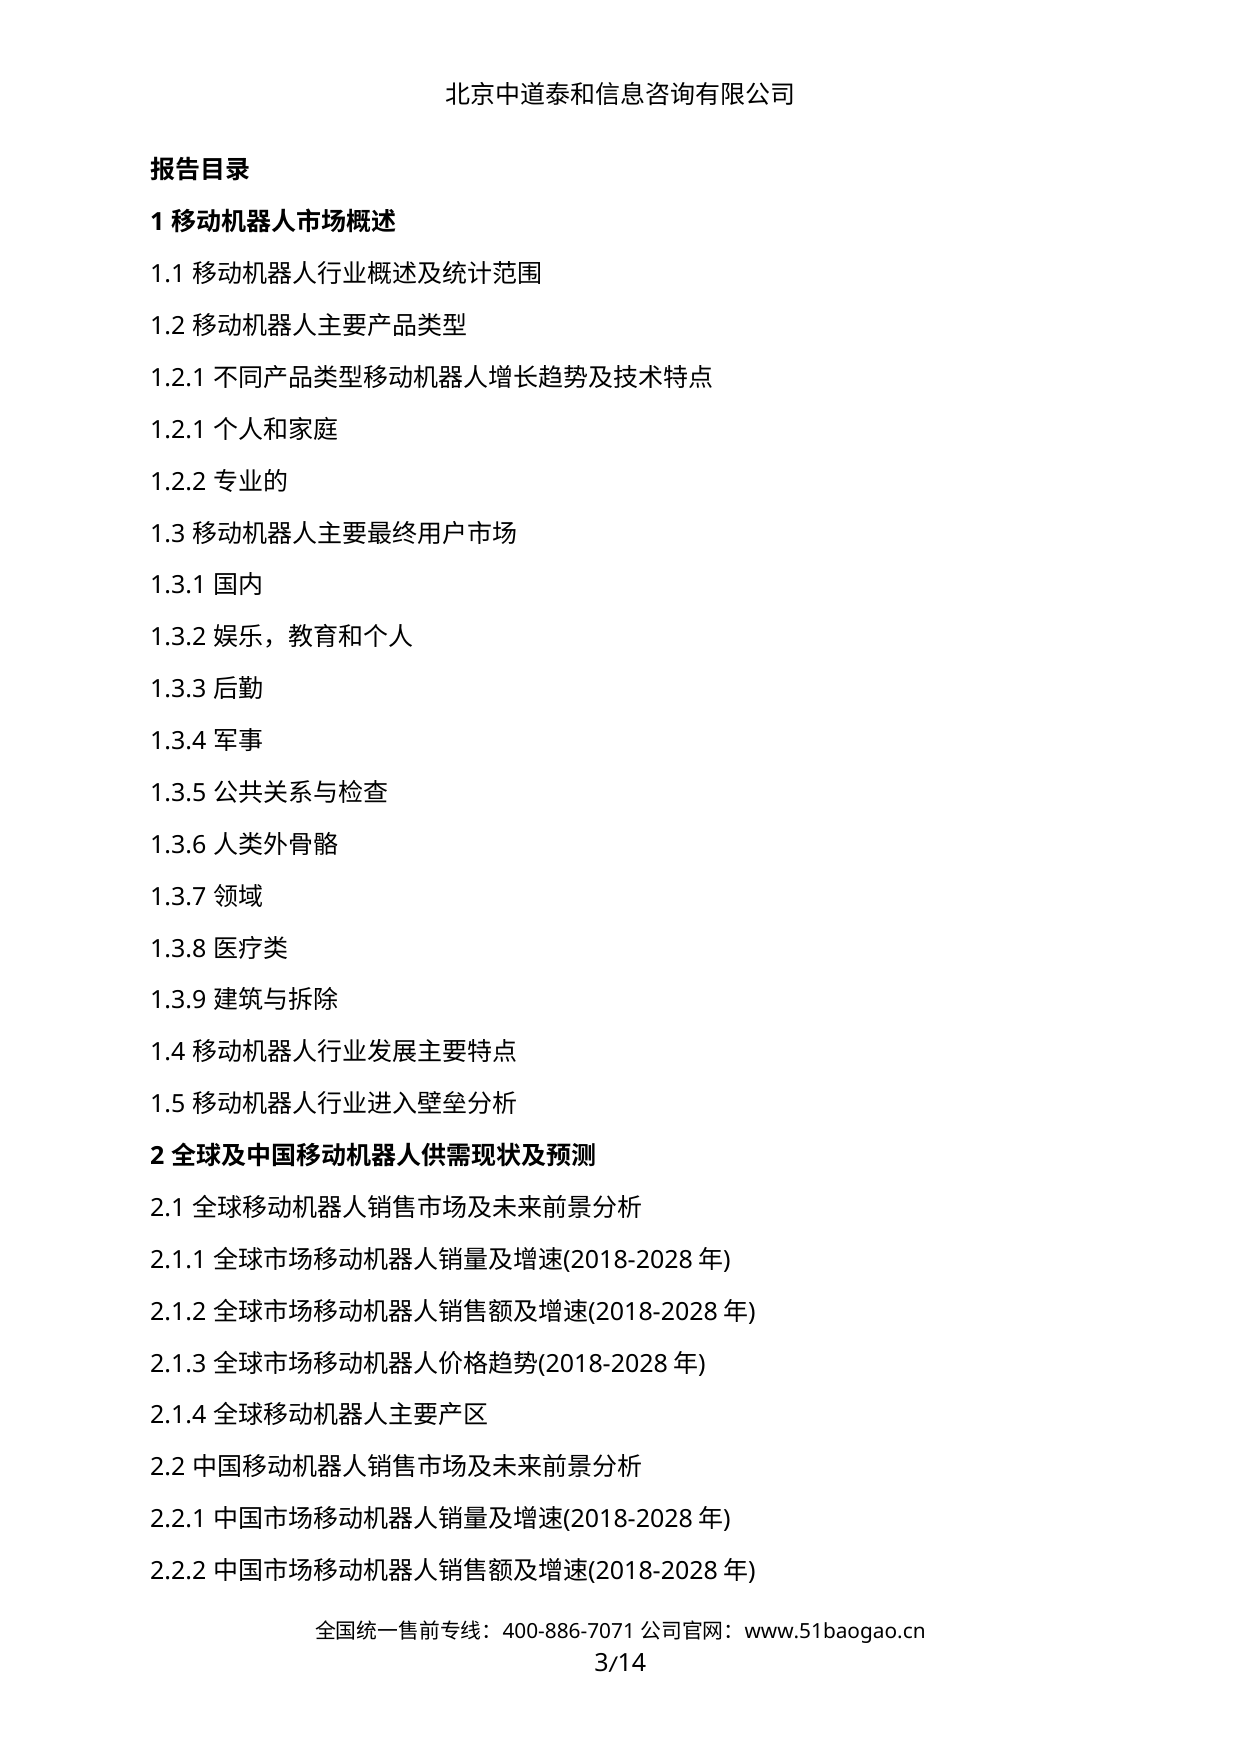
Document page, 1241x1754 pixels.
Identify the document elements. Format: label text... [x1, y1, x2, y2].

text 2.2.1 中国市场移动机器人销量及增速(2018-2028年) [150, 1499, 1090, 1535]
text 1 移动机器人市场概述 [150, 202, 1090, 238]
text 2.1.3 全球市场移动机器人价格趋势(2018-2028年) [150, 1343, 1090, 1379]
text 1.2 移动机器人主要产品类型 [150, 306, 1090, 342]
text 2.2 中国移动机器人销售市场及未来前景分析 [150, 1447, 1090, 1483]
text 1.2.2 专业的 [150, 461, 1090, 497]
text 1.3.8 医疗类 [150, 928, 1090, 964]
text 1.3.1 国内 [150, 565, 1090, 601]
text 1.5 移动机器人行业进入壁垒分析 [150, 1084, 1090, 1120]
text 2.2.2 中国市场移动机器人销售额及增速(2018-2028年) [150, 1551, 1090, 1587]
text 1.3.6 人类外骨骼 [150, 824, 1090, 861]
text 2.1 全球移动机器人销售市场及未来前景分析 [150, 1187, 1090, 1224]
text 2.1.1 全球市场移动机器人销量及增速(2018-2028年) [150, 1239, 1090, 1276]
text 2.1.2 全球市场移动机器人销售额及增速(2018-2028年) [150, 1291, 1090, 1327]
text 1.3.7 领域 [150, 876, 1090, 912]
text 1.3.3 后勤 [150, 669, 1090, 705]
text 1.3 移动机器人主要最终用户市场 [150, 513, 1090, 549]
text 1.2.1 个人和家庭 [150, 409, 1090, 446]
text 报告目录 [150, 150, 1090, 186]
text 1.4 移动机器人行业发展主要特点 [150, 1032, 1090, 1068]
text 2.1.4 全球移动机器人主要产区 [150, 1395, 1090, 1431]
text 1.3.2 娱乐，教育和个人 [150, 617, 1090, 653]
text 2 全球及中国移动机器人供需现状及预测 [150, 1136, 1090, 1172]
text 1.3.9 建筑与拆除 [150, 980, 1090, 1016]
text 1.1 移动机器人行业概述及统计范围 [150, 254, 1090, 290]
text 1.3.4 军事 [150, 721, 1090, 757]
text 1.3.5 公共关系与检查 [150, 772, 1090, 809]
text 1.2.1 不同产品类型移动机器人增长趋势及技术特点 [150, 357, 1090, 394]
